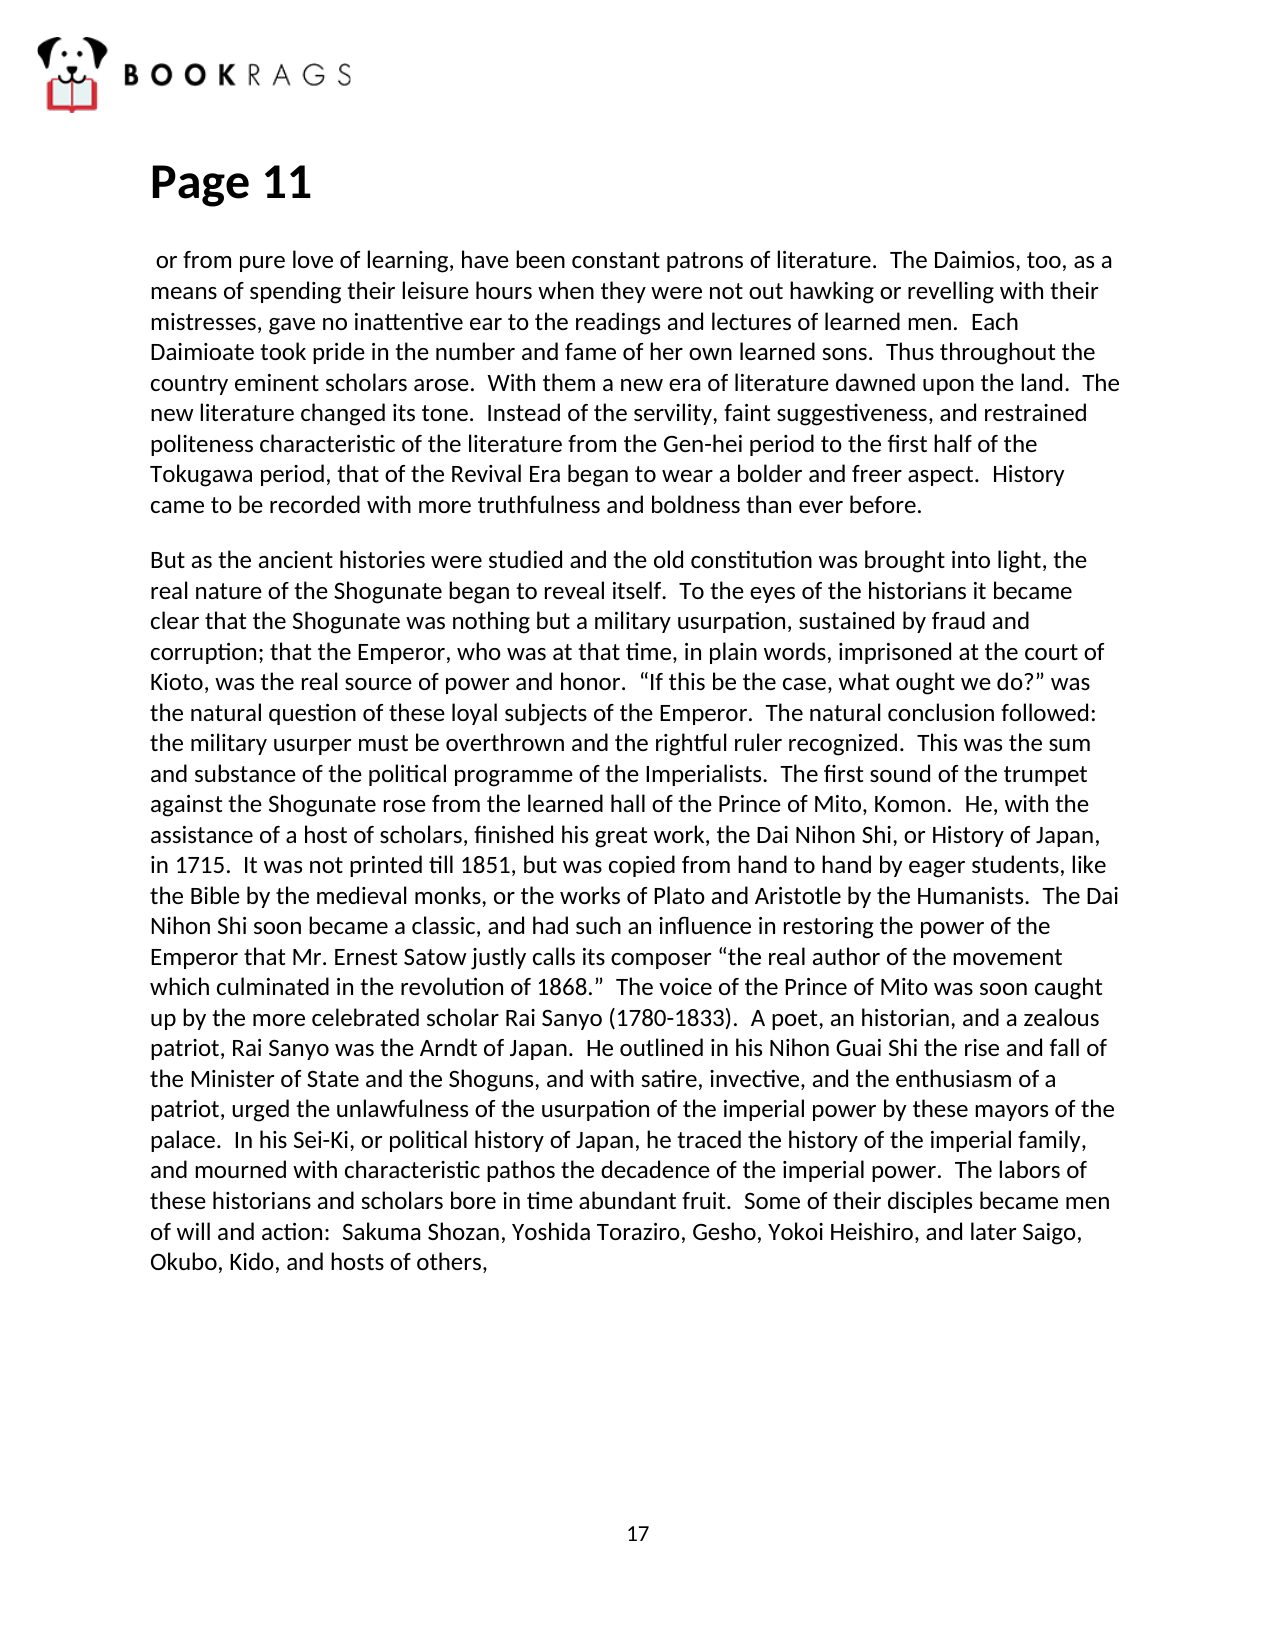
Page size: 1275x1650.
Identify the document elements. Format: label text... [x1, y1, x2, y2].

text or from pure love of learning, have been constant patrons of literature. The Daimios, too, as a means of spending their leisure hours when they were not out hawking or revelling with their mistresses, gave no inattentive ear to the readings and lectures of learned men. Each Daimioate took pride in the number and fame of her own learned sons. Thus throughout the country eminent scholars arose. With them a new era of literature dawned upon the land. The new literature changed its tone. Instead of the servility, faint suggestiveness, and restrained politeness characteristic of the literature from the Gen-hei period to the first half of the Tokugawa period, that of the Revival Era began to wear a bolder and freer aspect. History came to be recorded with more truthfulness and boldness than ever before. [150, 244, 1125, 519]
text Page 11 [150, 150, 1125, 211]
text But as the ancient histories were studied and the old constitution was brought into light, the real nature of the Shogunate began to reveal itself. To the eyes of the historians it became clear that the Shogunate was nothing but a military usurpation, sustained by fraud and corruption; that the Emperor, who was at that time, in plain words, imprisoned at the court of Kioto, was the real source of power and honor. “If this be the case, what ought we do?” was the natural question of these loyal subjects of the Emperor. The natural conclusion followed: the military usurper must be overthrown and the rightful ruler recognized. This was the sum and substance of the political programme of the Imperialists. The first sound of the trumpet against the Shogunate rose from the learned hall of the Prince of Mito, Komon. He, with the assistance of a host of scholars, finished his great work, the Dai Nihon Shi, or History of Japan, in 1715. It was not printed till 1851, but was copied from hand to hand by eager students, like the Bible by the medieval monks, or the works of Plato and Aristotle by the Humanists. The Dai Nihon Shi soon became a classic, and had such an influence in restoring the power of the Emperor that Mr. Ernest Satow justly calls its composer “the real author of the movement which culminated in the revolution of 1868.” The voice of the Prince of Mito was soon caught up by the more celebrated scholar Rai Sanyo (1780-1833). A poet, an historian, and a zealous patriot, Rai Sanyo was the Arndt of Japan. He outlined in his Nihon Guai Shi the rise and fall of the Minister of State and the Shoguns, and with satire, invective, and the enthusiasm of a patriot, urged the unlawfulness of the usurpation of the imperial power by these mayors of the palace. In his Sei-Ki, or political history of Japan, he traced the history of the imperial family, and mourned with characteristic pathos the decadence of the imperial power. The labors of these historians and scholars bore in time abundant fruit. Some of their disciples became men of will and action: Sakuma Shozan, Yoshida Toraziro, Gesho, Yokoi Heishiro, and later Saigo, Okubo, Kido, and hosts of others, [150, 544, 1125, 1277]
picture [37, 37, 351, 113]
